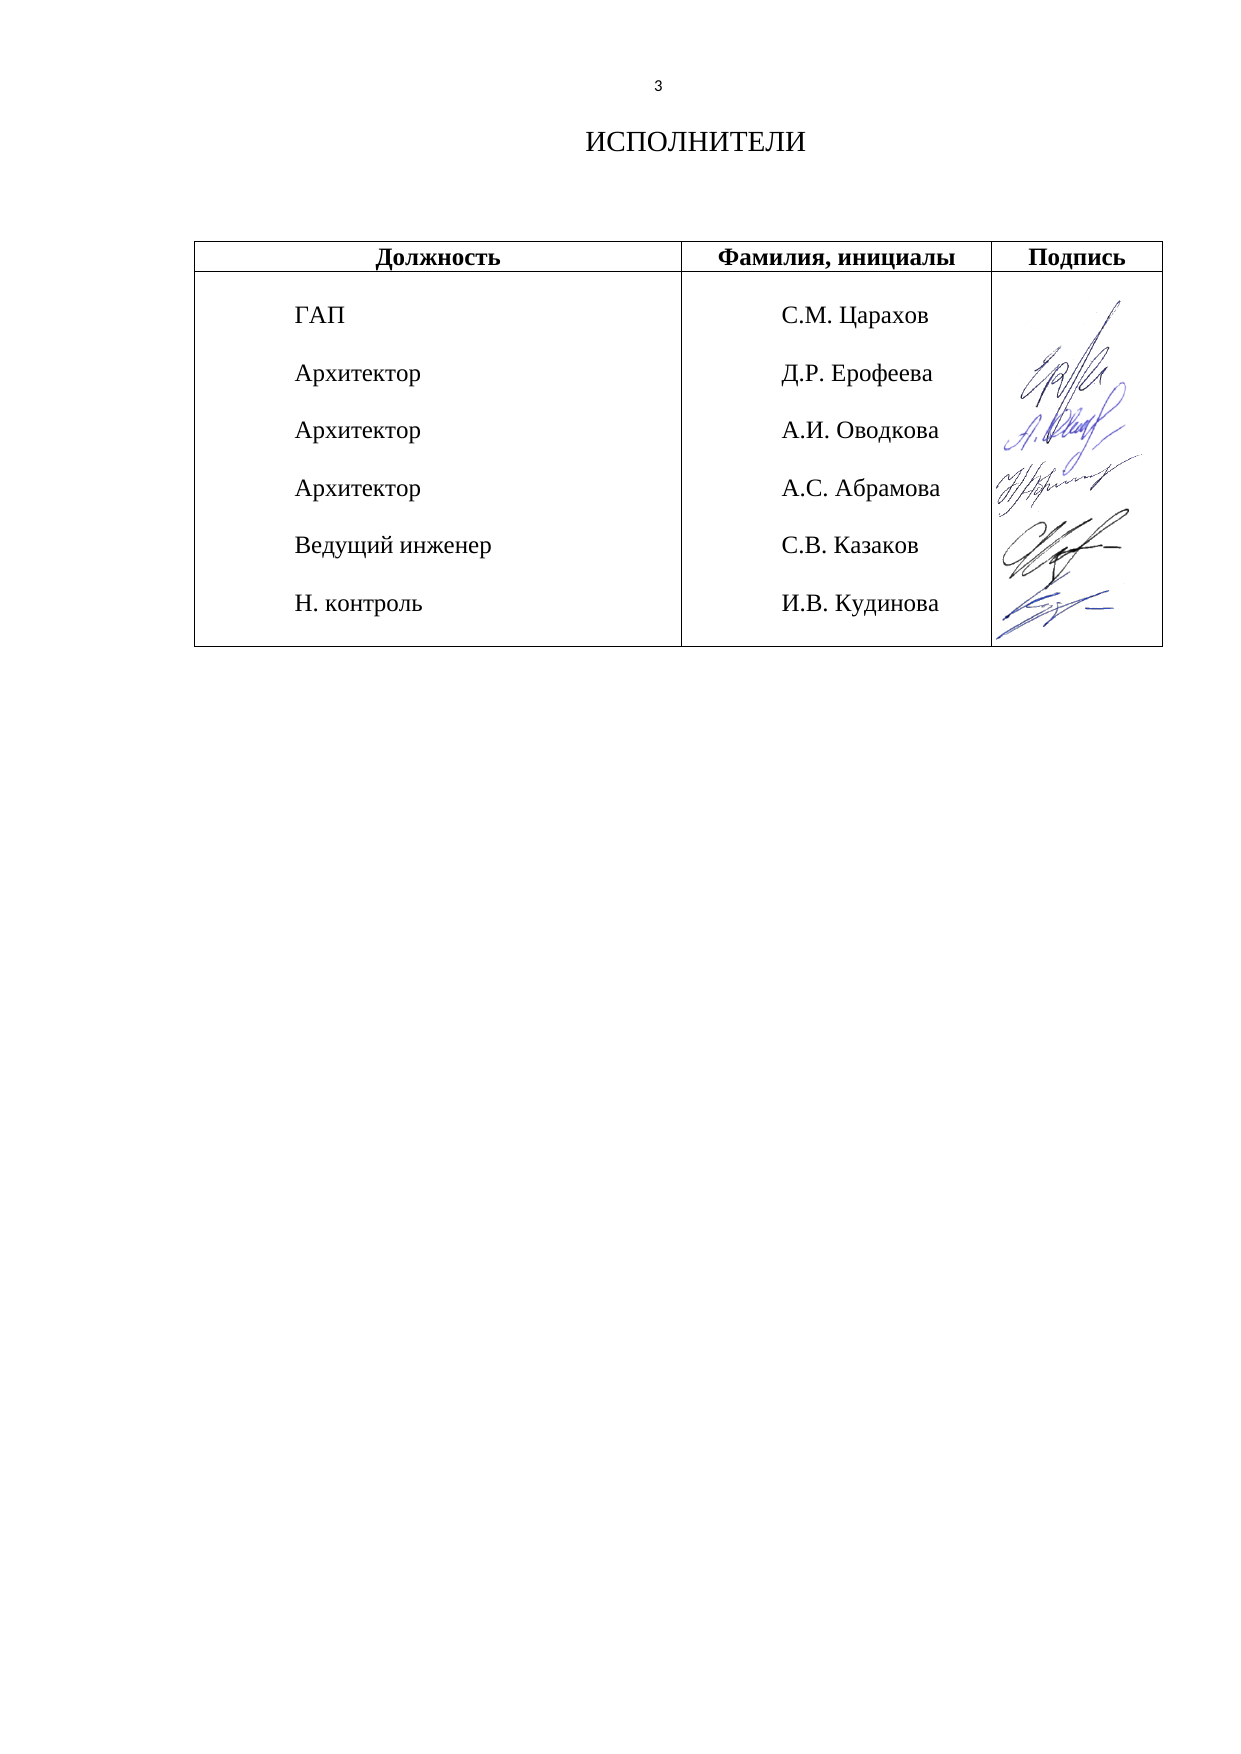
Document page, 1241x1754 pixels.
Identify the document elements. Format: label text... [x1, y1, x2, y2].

table_header Фамилия, инициалы [682, 242, 991, 271]
table_header Подпись [992, 242, 1162, 271]
table_cell С.М. Царахов Д.Р. Ерофеева А.И. Оводкова А.С. Абрамова С.В. Казаков И.В. Кудинова [682, 272, 991, 646]
table_header Должность [195, 242, 681, 271]
table_cell [992, 272, 1162, 646]
picture [994, 297, 1143, 641]
table_cell ГАП Архитектор Архитектор Архитектор Ведущий инженер Н. контроль [195, 272, 681, 646]
list ИСПОЛНИТЕЛИ [225, 124, 1166, 158]
